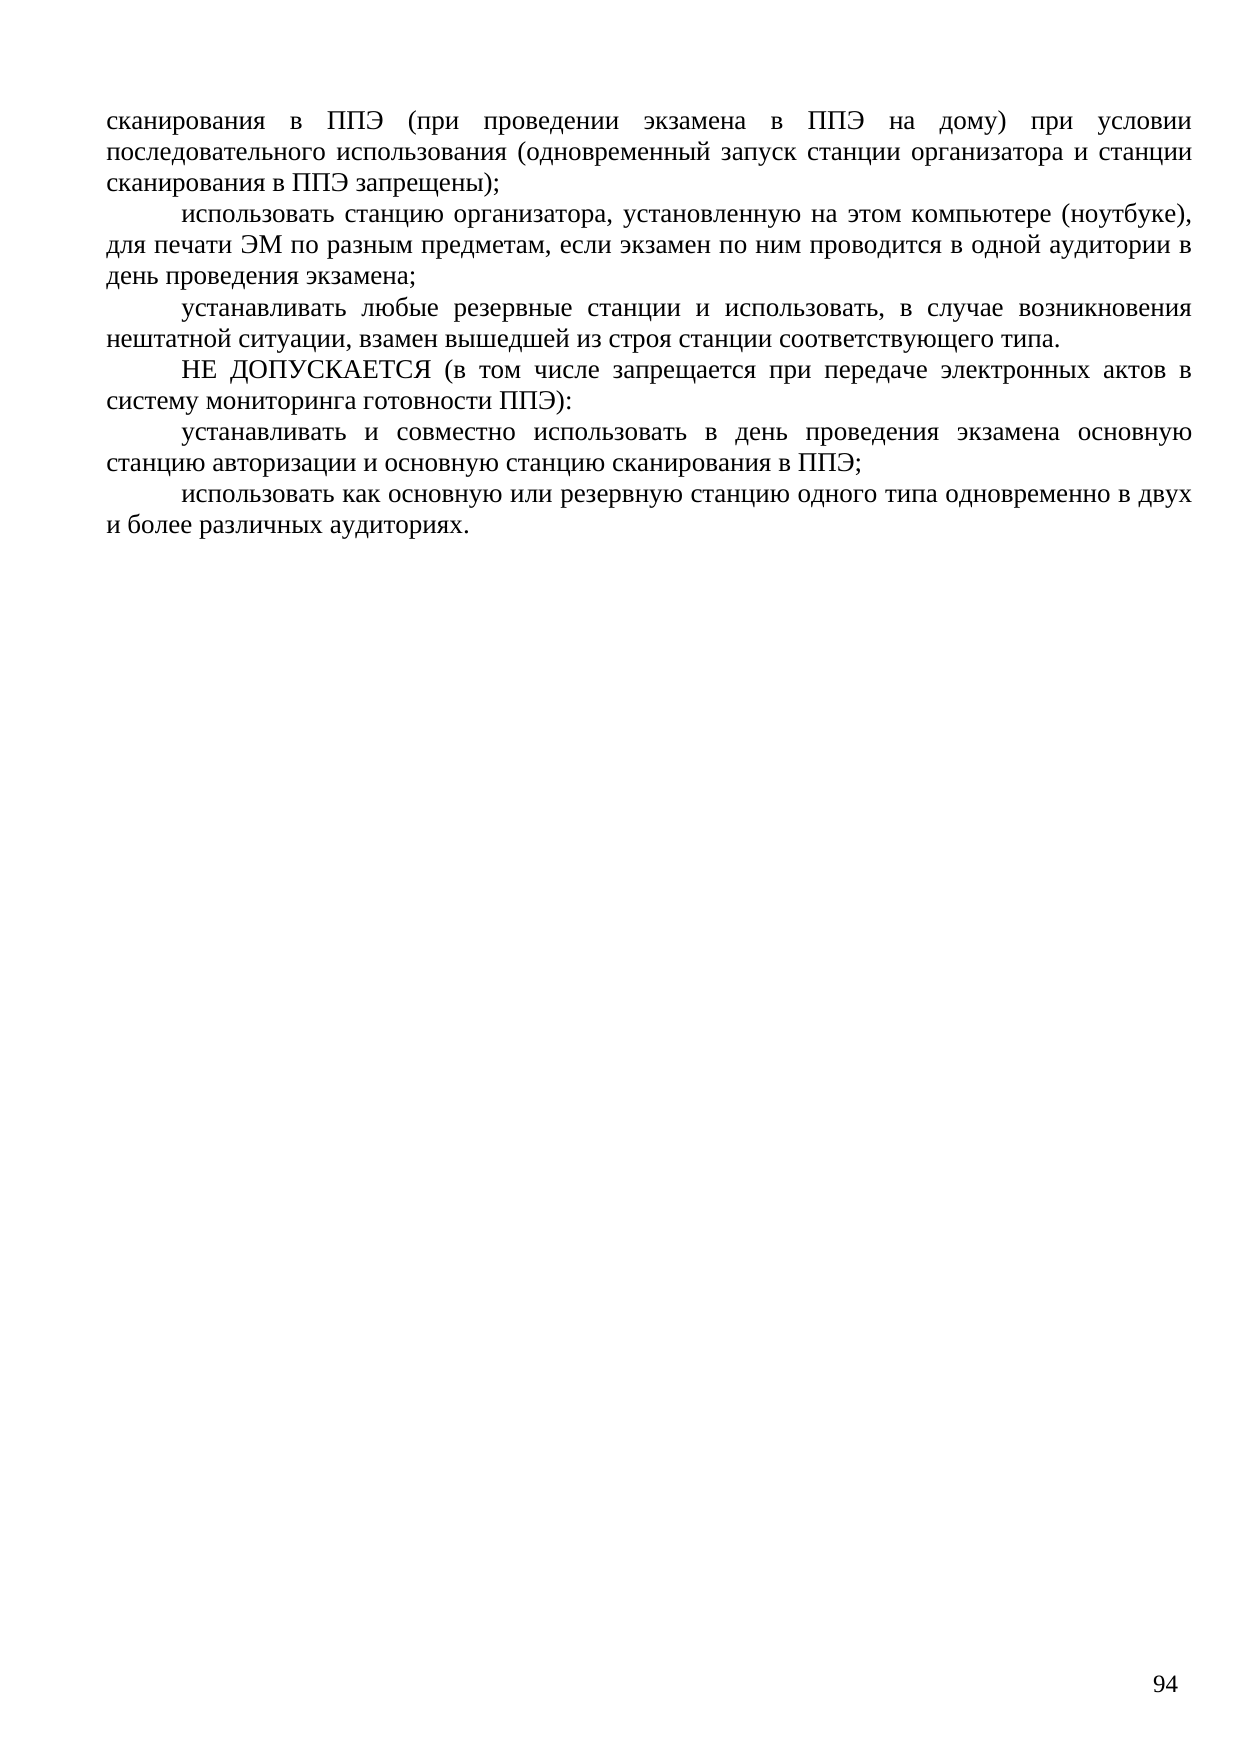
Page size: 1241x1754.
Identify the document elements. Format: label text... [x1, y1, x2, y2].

text использовать как основную или резервную станцию одного типа одновременно в двух и более различных аудиториях. [106, 477, 1194, 540]
text устанавливать и совместно использовать в день проведения экзамена основную станцию авторизации и основную станцию сканирования в ППЭ; [106, 415, 1194, 477]
text НЕ ДОПУСКАЕТСЯ (в том числе запрещается при передаче электронных актов в систему мониторинга готовности ППЭ): [106, 353, 1194, 415]
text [106, 104, 1194, 197]
text устанавливать любые резервные станции и использовать, в случае возникновения нештатной ситуации, взамен вышедшей из строя станции соответствующего типа. [106, 291, 1194, 353]
text использовать станцию организатора, установленную на этом компьютере (ноутбуке), для печати ЭМ по разным предметам, если экзамен по ним проводится в одной аудитории в день проведения экзамена; [106, 197, 1194, 291]
